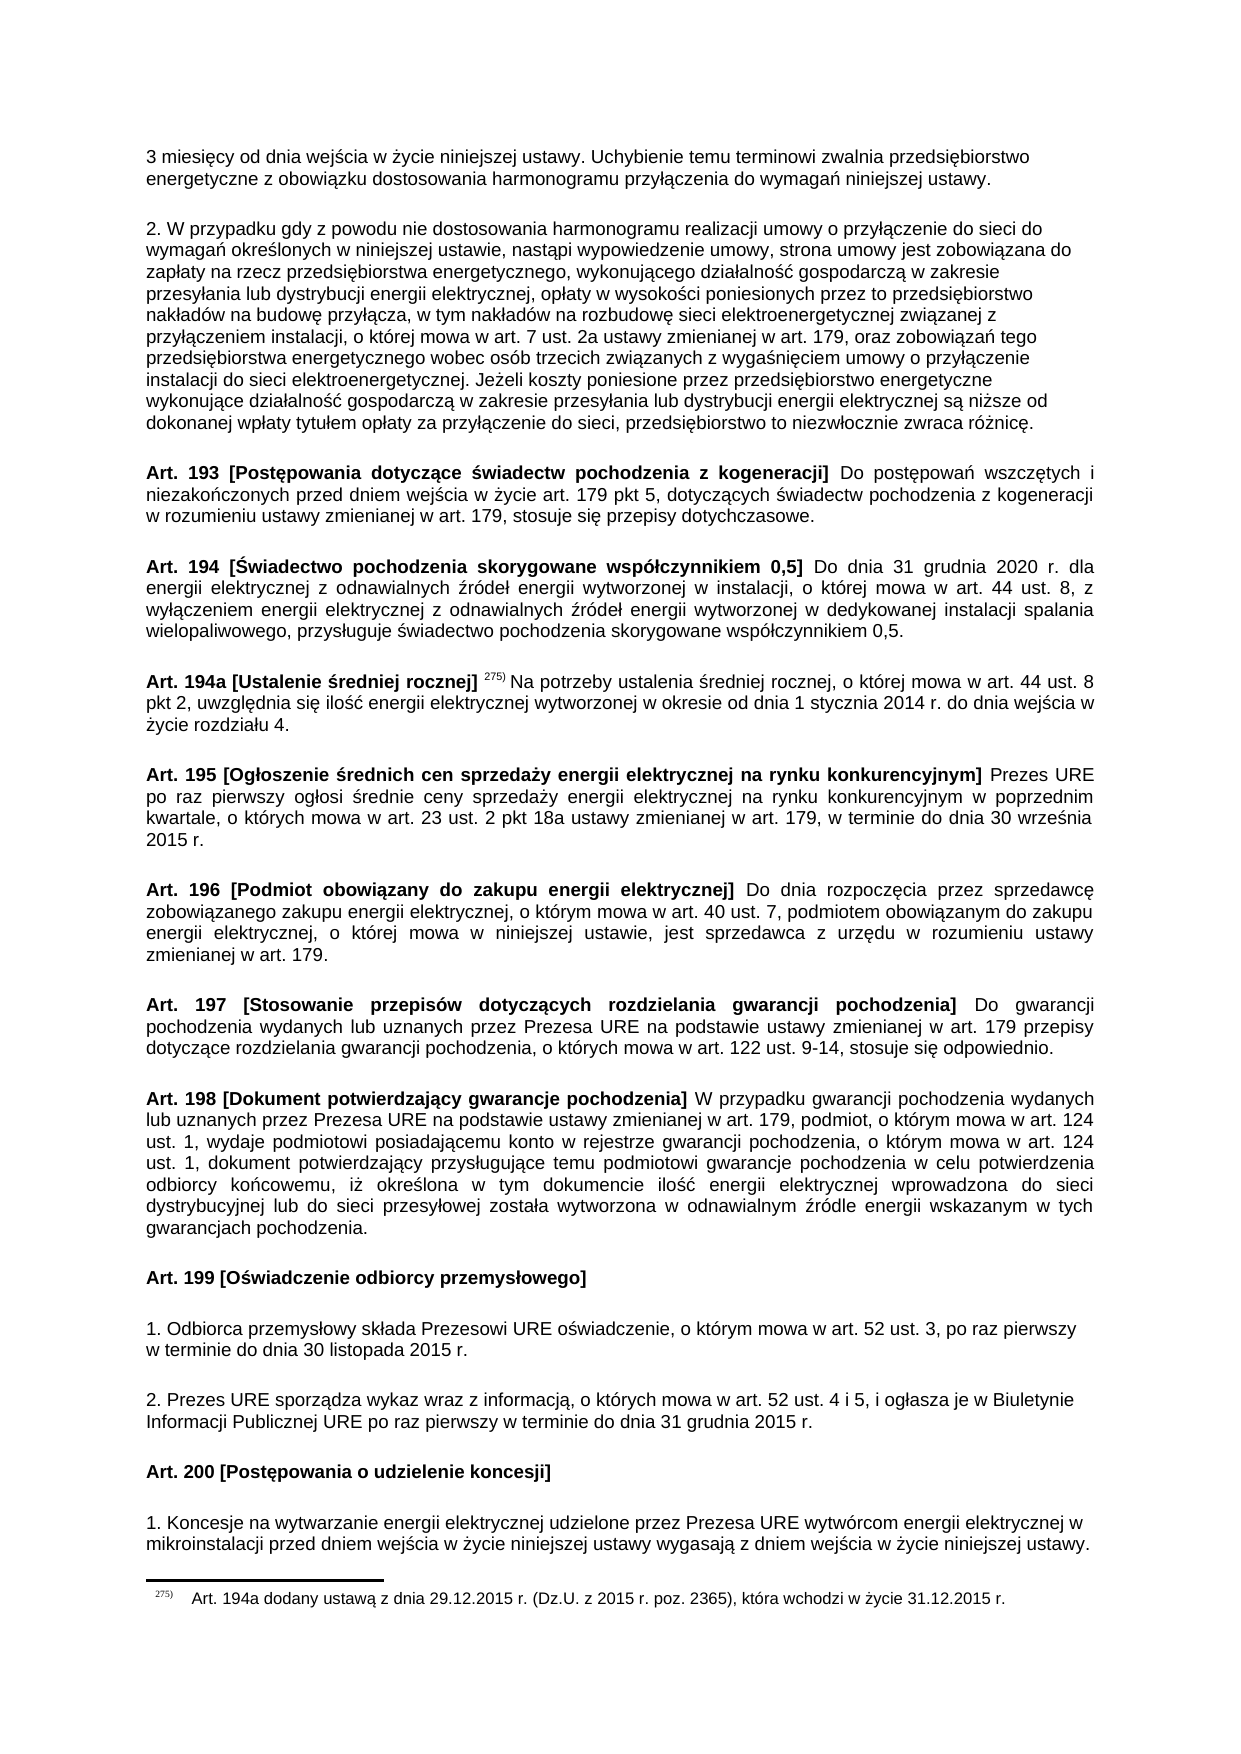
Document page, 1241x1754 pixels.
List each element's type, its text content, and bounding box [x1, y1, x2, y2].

text 1. Koncesje na wytwarzanie energii elektrycznej udzielone przez Prezesa URE wytwórcom energii elektrycznej w mikroinstalacji przed dniem wejścia w życie niniejszej ustawy wygasają z dniem wejścia w życie niniejszej ustawy. [146, 1511, 1094, 1554]
text 2. W przypadku gdy z powodu nie dostosowania harmonogramu realizacji umowy o przyłączenie do sieci do wymagań określonych w niniejszej ustawie, nastąpi wypowiedzenie umowy, strona umowy jest zobowiązana do zapłaty na rzecz przedsiębiorstwa energetycznego, wykonującego działalność gospodarczą w zakresie przesyłania lub dystrybucji energii elektrycznej, opłaty w wysokości poniesionych przez to przedsiębiorstwo nakładów na budowę przyłącza, w tym nakładów na rozbudowę sieci elektroenergetycznej związanej z przyłączeniem instalacji, o której mowa w art. 7 ust. 2a ustawy zmienianej w art. 179, oraz zobowiązań tego przedsiębiorstwa energetycznego wobec osób trzecich związanych z wygaśnięciem umowy o przyłączenie instalacji do sieci elektroenergetycznej. Jeżeli koszty poniesione przez przedsiębiorstwo energetyczne wykonujące działalność gospodarczą w zakresie przesyłania lub dystrybucji energii elektrycznej są niższe od dokonanej wpłaty tytułem opłaty za przyłączenie do sieci, przedsiębiorstwo to niezwłocznie zwraca różnicę. [146, 218, 1094, 433]
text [146, 146, 1094, 189]
text Art. 200 [Postępowania o udzielenie koncesji] [146, 1461, 1094, 1483]
text 1. Odbiorca przemysłowy składa Prezesowi URE oświadczenie, o którym mowa w art. 52 ust. 3, po raz pierwszy w terminie do dnia 30 listopada 2015 r. [146, 1317, 1094, 1361]
text Art. 194 [Świadectwo pochodzenia skorygowane współczynnikiem 0,5] Do dnia 31 grudnia 2020 r. dla energii elektrycznej z odnawialnych źródeł energii wytworzonej w instalacji, o której mowa w art. 44 ust. 8, z wyłączeniem energii elektrycznej z odnawialnych źródeł energii wytworzonej w dedykowanej instalacji spalania wielopaliwowego, przysługuje świadectwo pochodzenia skorygowane współczynnikiem 0,5. [146, 556, 1094, 642]
text 2. Prezes URE sporządza wykaz wraz z informacją, o których mowa w art. 52 ust. 4 i 5, i ogłasza je w Biuletynie Informacji Publicznej URE po raz pierwszy w terminie do dnia 31 grudnia 2015 r. [146, 1389, 1094, 1432]
text Art. 198 [Dokument potwierdzający gwarancje pochodzenia] W przypadku gwarancji pochodzenia wydanych lub uznanych przez Prezesa URE na podstawie ustawy zmienianej w art. 179, podmiot, o którym mowa w art. 124 ust. 1, wydaje podmiotowi posiadającemu konto w rejestrze gwarancji pochodzenia, o którym mowa w art. 124 ust. 1, dokument potwierdzający przysługujące temu podmiotowi gwarancje pochodzenia w celu potwierdzenia odbiorcy końcowemu, iż określona w tym dokumencie ilość energii elektrycznej wprowadzona do sieci dystrybucyjnej lub do sieci przesyłowej została wytworzona w odnawialnym źródle energii wskazanym w tych gwarancjach pochodzenia. [146, 1087, 1094, 1238]
text Art. 197 [Stosowanie przepisów dotyczących rozdzielania gwarancji pochodzenia] Do gwarancji pochodzenia wydanych lub uznanych przez Prezesa URE na podstawie ustawy zmienianej w art. 179 przepisy dotyczące rozdzielania gwarancji pochodzenia, o których mowa w art. 122 ust. 9-14, stosuje się odpowiednio. [146, 994, 1094, 1059]
text Art. 193 [Postępowania dotyczące świadectw pochodzenia z kogeneracji] Do postępowań wszczętych i niezakończonych przed dniem wejścia w życie art. 179 pkt 5, dotyczących świadectw pochodzenia z kogeneracji w rozumieniu ustawy zmienianej w art. 179, stosuje się przepisy dotychczasowe. [146, 462, 1094, 527]
text Art. 194a [Ustalenie średniej rocznej] 275) Na potrzeby ustalenia średniej rocznej, o której mowa w art. 44 ust. 8 pkt 2, uwzględnia się ilość energii elektrycznej wytworzonej w okresie od dnia 1 stycznia 2014 r. do dnia wejścia w życie rozdziału 4. [146, 671, 1094, 735]
text Art. 195 [Ogłoszenie średnich cen sprzedaży energii elektrycznej na rynku konkurencyjnym] Prezes URE po raz pierwszy ogłosi średnie ceny sprzedaży energii elektrycznej na rynku konkurencyjnym w poprzednim kwartale, o których mowa w art. 23 ust. 2 pkt 18a ustawy zmienianej w art. 179, w terminie do dnia 30 września 2015 r. [146, 764, 1094, 850]
text Art. 199 [Oświadczenie odbiorcy przemysłowego] [146, 1267, 1094, 1289]
text Art. 196 [Podmiot obowiązany do zakupu energii elektrycznej] Do dnia rozpoczęcia przez sprzedawcę zobowiązanego zakupu energii elektrycznej, o którym mowa w art. 40 ust. 7, podmiotem obowiązanym do zakupu energii elektrycznej, o której mowa w niniejszej ustawie, jest sprzedawca z urzędu w rozumieniu ustawy zmienianej w art. 179. [146, 879, 1094, 965]
